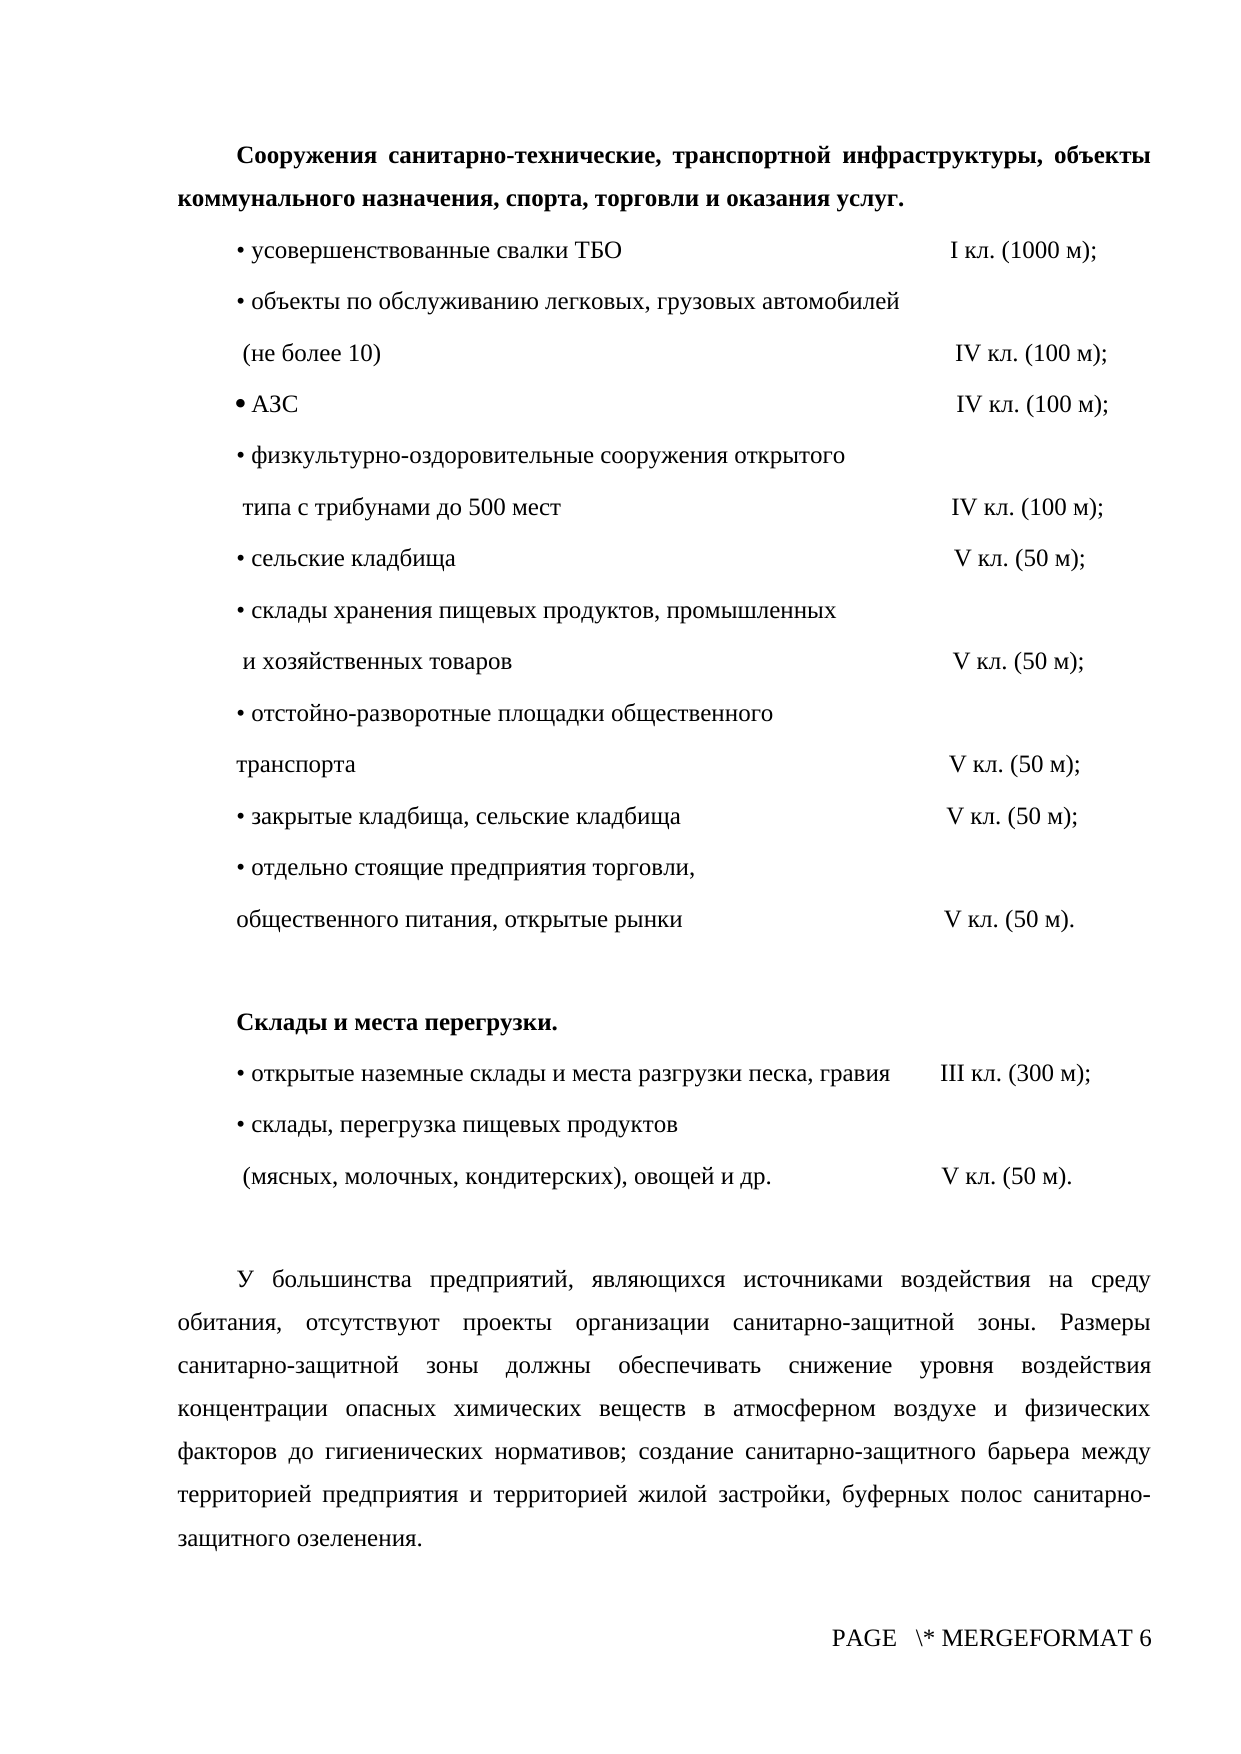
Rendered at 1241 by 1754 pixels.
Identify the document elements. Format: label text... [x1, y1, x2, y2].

text • открытые наземные склады и места разгрузки песка, гравия III кл. (300 м); [177, 1058, 1152, 1087]
text • закрытые кладбища, сельские кладбища V кл. (50 м); [177, 801, 1152, 829]
text и хозяйственных товаров V кл. (50 м); [177, 646, 1152, 675]
text Сооружения санитарно-технические, транспортной инфраструктуры, объекты коммунального назначения, спорта, торговли и оказания услуг. [177, 140, 1152, 212]
text • объекты по обслуживанию легковых, грузовых автомобилей [177, 286, 1152, 315]
text типа с трибунами до 500 мест IV кл. (100 м); [177, 492, 1152, 521]
list АЗС IV кл. (100 м); [236, 389, 1152, 418]
text • отдельно стоящие предприятия торговли, [177, 852, 1152, 881]
text • сельские кладбища V кл. (50 м); [177, 543, 1152, 572]
text транспорта V кл. (50 м); [177, 749, 1152, 778]
text (не более 10) IV кл. (100 м); [177, 338, 1152, 366]
text • физкультурно-оздоровительные сооружения открытого [177, 441, 1152, 469]
text • усовершенствованные свалки ТБО I кл. (1000 м); [177, 235, 1152, 263]
text У большинства предприятий, являющихся источниками воздействия на среду обитания, отсутствуют проекты организации санитарно-защитной зоны. Размеры санитарно-защитной зоны должны обеспечивать снижение уровня воздействия концентрации опасных химических веществ в атмосферном воздухе и физических факторов до гигиенических нормативов; создание санитарно-защитного барьера между территорией предприятия и территорией жилой застройки, буферных полос санитарно-защитного озеленения. [177, 1264, 1152, 1551]
text общественного питания, открытые рынки V кл. (50 м). [177, 904, 1152, 932]
text Склады и места перегрузки. [177, 1007, 1152, 1035]
text (мясных, молочных, кондитерских), овощей и др. V кл. (50 м). [177, 1161, 1152, 1190]
text • склады, перегрузка пищевых продуктов [177, 1109, 1152, 1138]
text • отстойно-разворотные площадки общественного [177, 698, 1152, 727]
text • склады хранения пищевых продуктов, промышленных [177, 595, 1152, 624]
